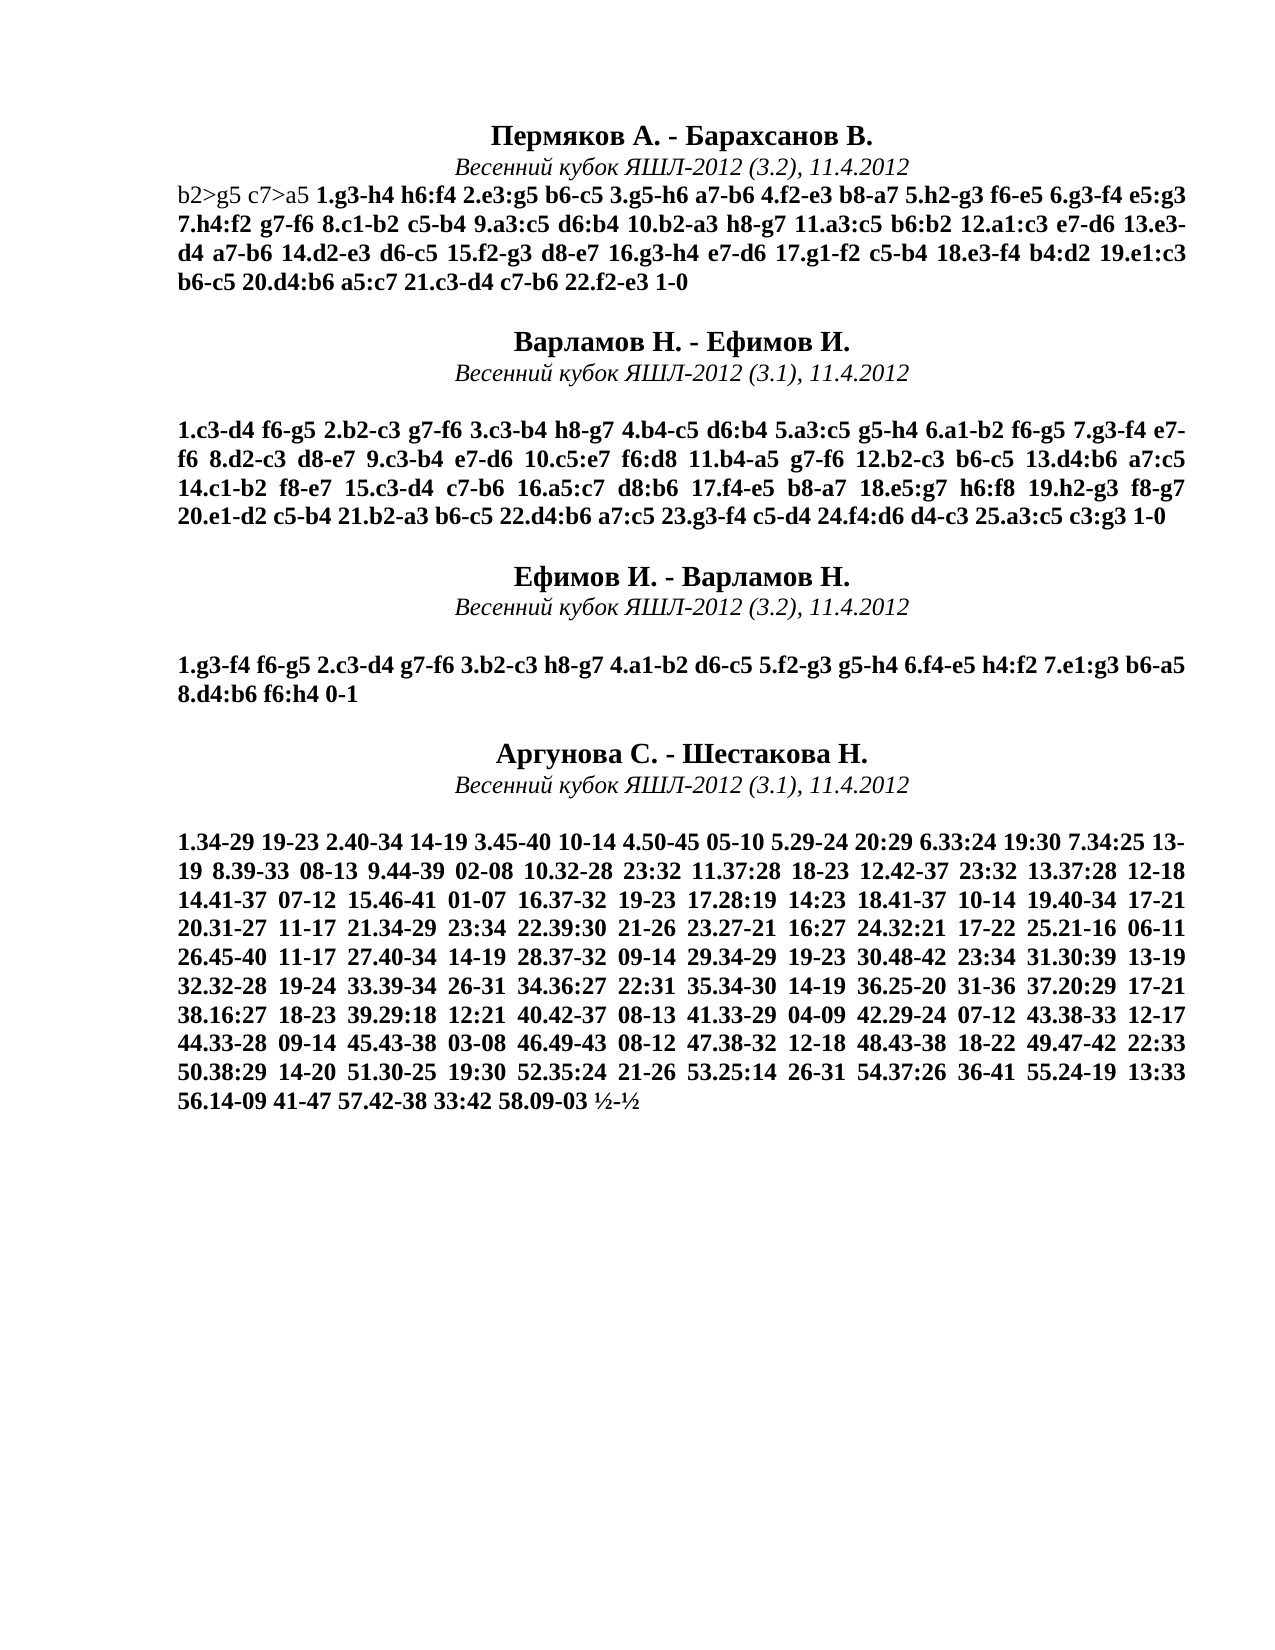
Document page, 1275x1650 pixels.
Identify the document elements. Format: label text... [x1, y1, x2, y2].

text Весенний кубок ЯШЛ-2012 (3.2), 11.4.2012 [177, 152, 1186, 180]
text Весенний кубок ЯШЛ-2012 (3.2), 11.4.2012 [177, 592, 1186, 621]
text 1.34-29 19-23 2.40-34 14-19 3.45-40 10-14 4.50-45 05-10 5.29-24 20:29 6.33:24 19:30 7.34:25 13-19 8.39-33 08-13 9.44-39 02-08 10.32-28 23:32 11.37:28 18-23 12.42-37 23:32 13.37:28 12-18 14.41-37 07-12 15.46-41 01-07 16.37-32 19-23 17.28:19 14:23 18.41-37 10-14 19.40-34 17-21 20.31-27 11-17 21.34-29 23:34 22.39:30 21-26 23.27-21 16:27 24.32:21 17-22 25.21-16 06-11 26.45-40 11-17 27.40-34 14-19 28.37-32 09-14 29.34-29 19-23 30.48-42 23:34 31.30:39 13-19 32.32-28 19-24 33.39-34 26-31 34.36:27 22:31 35.34-30 14-19 36.25-20 31-36 37.20:29 17-21 38.16:27 18-23 39.29:18 12:21 40.42-37 08-13 41.33-29 04-09 42.29-24 07-12 43.38-33 12-17 44.33-28 09-14 45.43-38 03-08 46.49-43 08-12 47.38-32 12-18 48.43-38 18-22 49.47-42 22:33 50.38:29 14-20 51.30-25 19:30 52.35:24 21-26 53.25:14 26-31 54.37:26 36-41 55.24-19 13:33 56.14-09 41-47 57.42-38 33:42 58.09-03 ½-½ [177, 827, 1186, 1115]
text 1.g3-f4 f6-g5 2.c3-d4 g7-f6 3.b2-c3 h8-g7 4.a1-b2 d6-c5 5.f2-g3 g5-h4 6.f4-e5 h4:f2 7.e1:g3 b6-a5 8.d4:b6 f6:h4 0-1 [177, 650, 1186, 707]
text Варламов Н. - Ефимов И. [177, 324, 1186, 358]
text b2>g5 c7>a5 1.g3-h4 h6:f4 2.e3:g5 b6-c5 3.g5-h6 a7-b6 4.f2-e3 b8-a7 5.h2-g3 f6-e5 6.g3-f4 e5:g3 7.h4:f2 g7-f6 8.c1-b2 c5-b4 9.a3:c5 d6:b4 10.b2-a3 h8-g7 11.a3:c5 b6:b2 12.a1:c3 e7-d6 13.e3-d4 a7-b6 14.d2-e3 d6-c5 15.f2-g3 d8-e7 16.g3-h4 e7-d6 17.g1-f2 c5-b4 18.e3-f4 b4:d2 19.e1:c3 b6-c5 20.d4:b6 a5:c7 21.c3-d4 c7-b6 22.f2-e3 1-0 [177, 180, 1186, 295]
text Ефимов И. - Варламов Н. [177, 559, 1186, 592]
text Пермяков А. - Барахсанов В. [177, 118, 1186, 152]
text Весенний кубок ЯШЛ-2012 (3.1), 11.4.2012 [177, 358, 1186, 386]
text Аргунова С. - Шестакова Н. [177, 736, 1186, 770]
text Весенний кубок ЯШЛ-2012 (3.1), 11.4.2012 [177, 770, 1186, 798]
text 1.c3-d4 f6-g5 2.b2-c3 g7-f6 3.c3-b4 h8-g7 4.b4-c5 d6:b4 5.a3:c5 g5-h4 6.a1-b2 f6-g5 7.g3-f4 e7-f6 8.d2-c3 d8-e7 9.c3-b4 e7-d6 10.c5:e7 f6:d8 11.b4-a5 g7-f6 12.b2-c3 b6-c5 13.d4:b6 a7:c5 14.c1-b2 f8-e7 15.c3-d4 c7-b6 16.a5:c7 d8:b6 17.f4-e5 b8-a7 18.e5:g7 h6:f8 19.h2-g3 f8-g7 20.e1-d2 c5-b4 21.b2-a3 b6-c5 22.d4:b6 a7:c5 23.g3-f4 c5-d4 24.f4:d6 d4-c3 25.a3:c5 c3:g3 1-0 [177, 415, 1186, 530]
